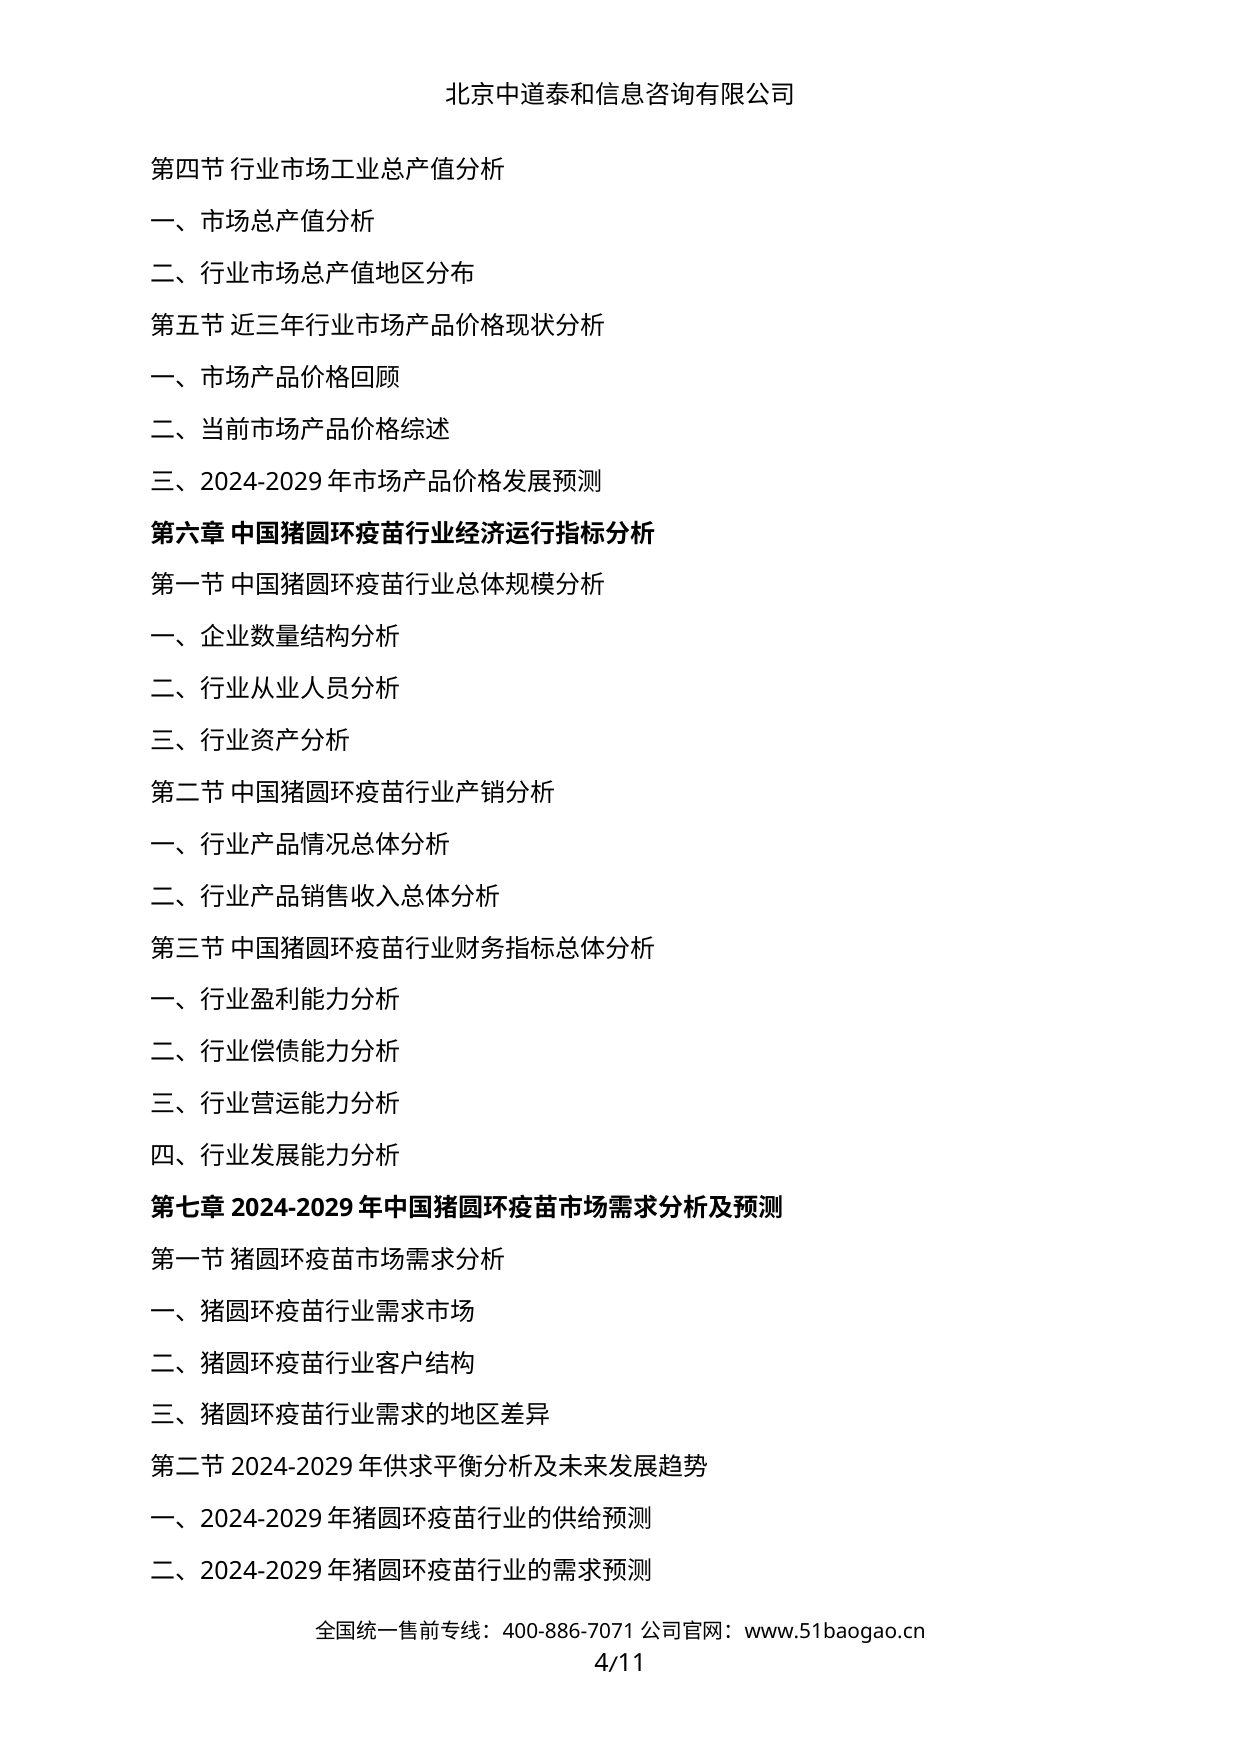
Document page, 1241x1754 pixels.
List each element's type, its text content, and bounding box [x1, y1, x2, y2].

text 第一节 猪圆环疫苗市场需求分析 [150, 1239, 1090, 1276]
text 一、行业盈利能力分析 [150, 980, 1090, 1016]
text 第四节 行业市场工业总产值分析 [150, 150, 1090, 186]
text 一、猪圆环疫苗行业需求市场 [150, 1291, 1090, 1327]
text 四、行业发展能力分析 [150, 1136, 1090, 1172]
text 第七章 2024-2029年中国猪圆环疫苗市场需求分析及预测 [150, 1187, 1090, 1224]
text 第五节 近三年行业市场产品价格现状分析 [150, 306, 1090, 342]
text 三、2024-2029年市场产品价格发展预测 [150, 461, 1090, 497]
text 二、行业产品销售收入总体分析 [150, 876, 1090, 912]
text 二、当前市场产品价格综述 [150, 409, 1090, 446]
text 三、行业资产分析 [150, 721, 1090, 757]
text 三、猪圆环疫苗行业需求的地区差异 [150, 1395, 1090, 1431]
text 二、行业从业人员分析 [150, 669, 1090, 705]
text 二、2024-2029年猪圆环疫苗行业的需求预测 [150, 1551, 1090, 1587]
text 第二节 中国猪圆环疫苗行业产销分析 [150, 772, 1090, 809]
text 一、市场总产值分析 [150, 202, 1090, 238]
text 二、猪圆环疫苗行业客户结构 [150, 1343, 1090, 1379]
text 一、行业产品情况总体分析 [150, 824, 1090, 861]
text 第三节 中国猪圆环疫苗行业财务指标总体分析 [150, 928, 1090, 964]
text 第一节 中国猪圆环疫苗行业总体规模分析 [150, 565, 1090, 601]
text 一、企业数量结构分析 [150, 617, 1090, 653]
text 三、行业营运能力分析 [150, 1084, 1090, 1120]
text 二、行业偿债能力分析 [150, 1032, 1090, 1068]
text 第六章 中国猪圆环疫苗行业经济运行指标分析 [150, 513, 1090, 549]
text 一、市场产品价格回顾 [150, 357, 1090, 394]
text 二、行业市场总产值地区分布 [150, 254, 1090, 290]
text 一、2024-2029年猪圆环疫苗行业的供给预测 [150, 1499, 1090, 1535]
text 第二节 2024-2029年供求平衡分析及未来发展趋势 [150, 1447, 1090, 1483]
